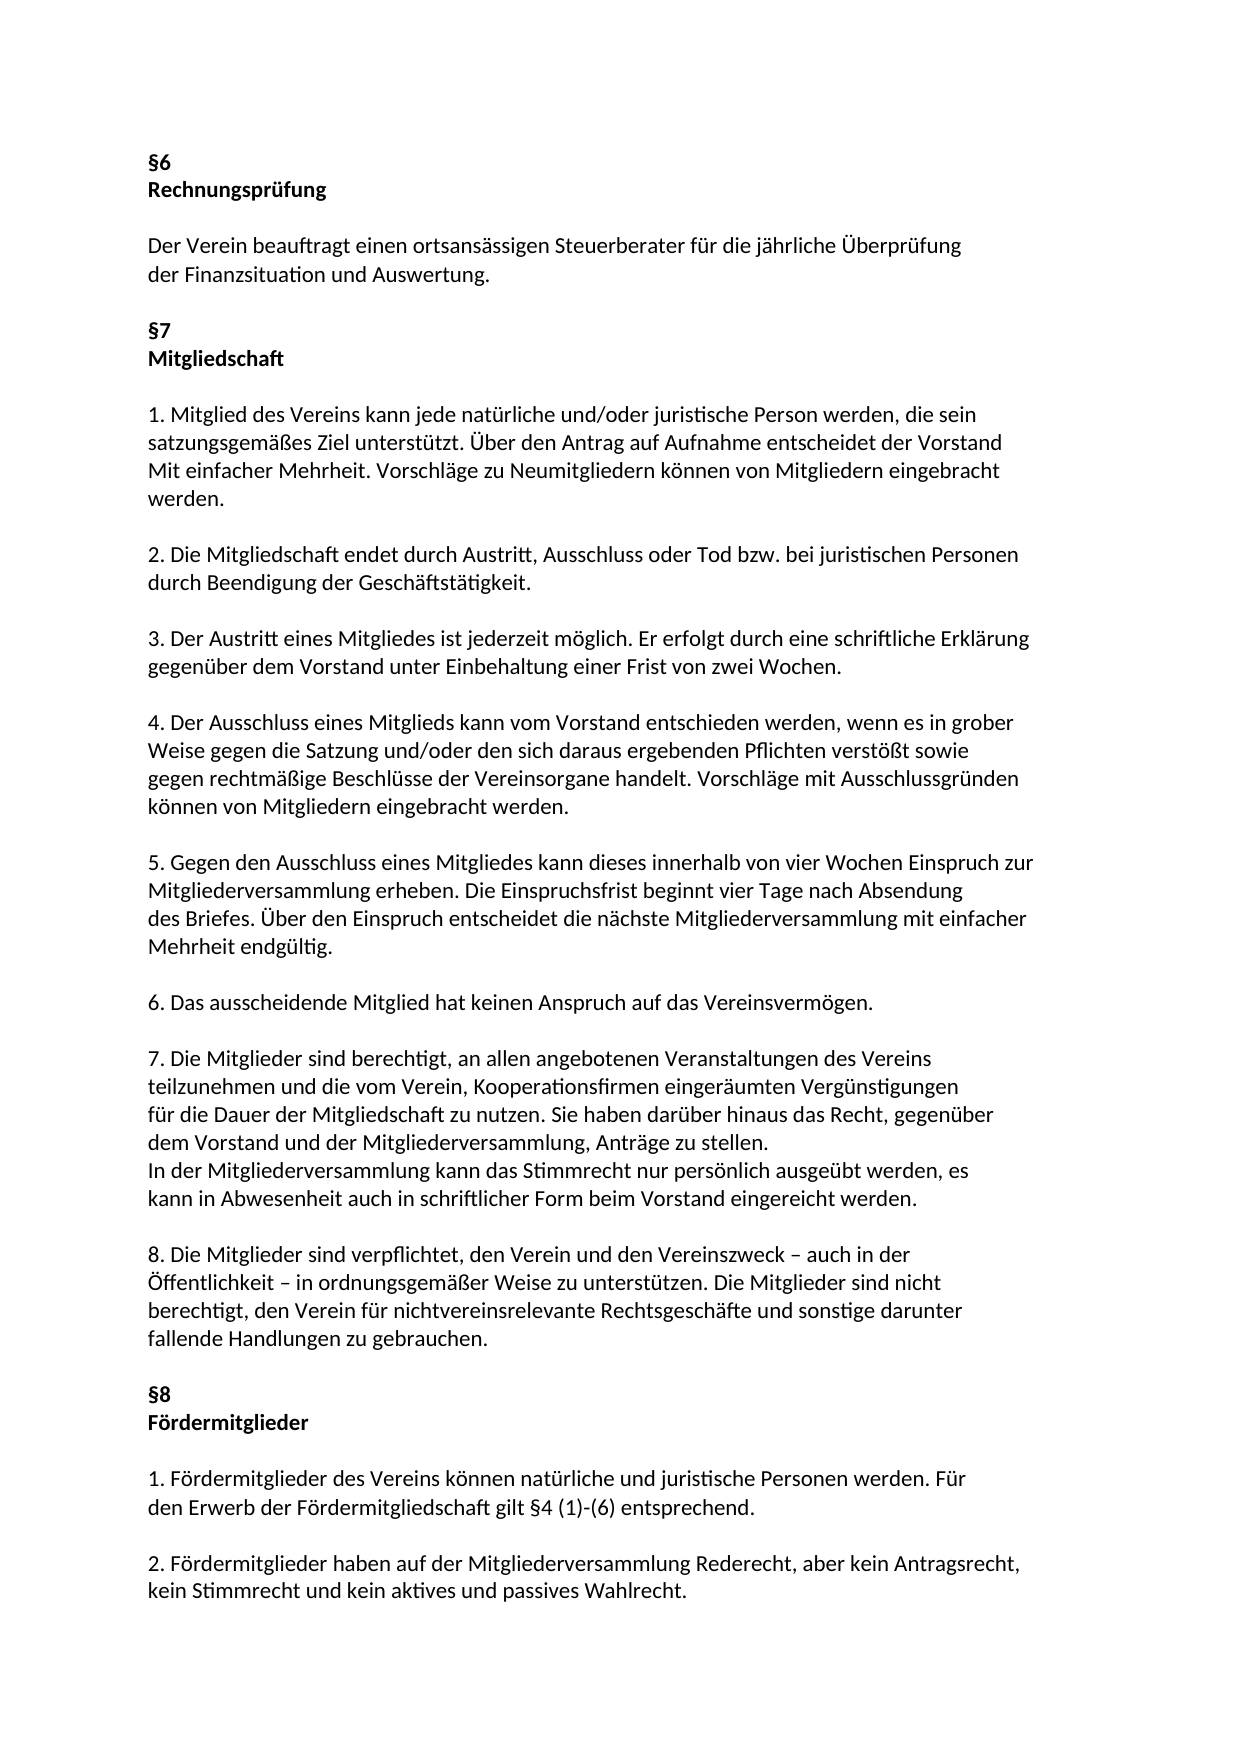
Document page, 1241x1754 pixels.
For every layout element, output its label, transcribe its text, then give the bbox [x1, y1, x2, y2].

text 7. Die Mitglieder sind berechtigt, an allen angebotenen Veranstaltungen des Vereins [148, 1044, 1093, 1072]
text 1. Fördermitglieder des Vereins können natürliche und juristische Personen werden. Für [148, 1464, 1093, 1493]
text 3. Der Austritt eines Mitgliedes ist jederzeit möglich. Er erfolgt durch eine schriftliche Erklärung [148, 624, 1093, 652]
text dem Vorstand und der Mitgliederversammlung, Anträge zu stellen. [148, 1128, 1093, 1156]
text 5. Gegen den Ausschluss eines Mitgliedes kann dieses innerhalb von vier Wochen Einspruch zur [148, 848, 1093, 876]
text satzungsgemäßes Ziel unterstützt. Über den Antrag auf Aufnahme entscheidet der Vorstand [148, 428, 1093, 456]
text Weise gegen die Satzung und/oder den sich daraus ergebenden Pflichten verstößt sowie [148, 736, 1093, 764]
text kein Stimmrecht und kein aktives und passives Wahlrecht. [148, 1577, 1093, 1605]
text gegenüber dem Vorstand unter Einbehaltung einer Frist von zwei Wochen. [148, 652, 1093, 680]
text gegen rechtmäßige Beschlüsse der Vereinsorgane handelt. Vorschläge mit Ausschlussgründen [148, 764, 1093, 792]
text 2. Fördermitglieder haben auf der Mitgliederversammlung Rederecht, aber kein Antragsrecht, [148, 1549, 1093, 1577]
text des Briefes. Über den Einspruch entscheidet die nächste Mitgliederversammlung mit einfacher [148, 904, 1093, 932]
text fallende Handlungen zu gebrauchen. [148, 1324, 1093, 1352]
text Öffentlichkeit – in ordnungsgemäßer Weise zu unterstützen. Die Mitglieder sind nicht [148, 1268, 1093, 1296]
text In der Mitgliederversammlung kann das Stimmrecht nur persönlich ausgeübt werden, es [148, 1156, 1093, 1184]
text Mit einfacher Mehrheit. Vorschläge zu Neumitgliedern können von Mitgliedern eingebracht [148, 456, 1093, 484]
text Rechnungsprüfung [148, 176, 1093, 204]
text 6. Das ausscheidende Mitglied hat keinen Anspruch auf das Vereinsvermögen. [148, 988, 1093, 1016]
text kann in Abwesenheit auch in schriftlicher Form beim Vorstand eingereicht werden. [148, 1184, 1093, 1212]
text können von Mitgliedern eingebracht werden. [148, 792, 1093, 820]
text Fördermitglieder [148, 1408, 1093, 1437]
text teilzunehmen und die vom Verein, Kooperationsfirmen eingeräumten Vergünstigungen [148, 1072, 1093, 1100]
text den Erwerb der Fördermitgliedschaft gilt §4 (1)-(6) entsprechend. [148, 1493, 1093, 1521]
text 1. Mitglied des Vereins kann jede natürliche und/oder juristische Person werden, die sein [148, 400, 1093, 428]
text der Finanzsituation und Auswertung. [148, 260, 1093, 288]
text durch Beendigung der Geschäftstätigkeit. [148, 568, 1093, 596]
text §6 [148, 148, 1093, 176]
text §7 [148, 316, 1093, 344]
text Mitgliederversammlung erheben. Die Einspruchsfrist beginnt vier Tage nach Absendung [148, 876, 1093, 904]
text Mehrheit endgültig. [148, 932, 1093, 960]
text 8. Die Mitglieder sind verpflichtet, den Verein und den Vereinszweck – auch in der [148, 1240, 1093, 1268]
text für die Dauer der Mitgliedschaft zu nutzen. Sie haben darüber hinaus das Recht, gegenüber [148, 1100, 1093, 1128]
text §8 [148, 1381, 1093, 1408]
text werden. [148, 484, 1093, 512]
text 4. Der Ausschluss eines Mitglieds kann vom Vorstand entschieden werden, wenn es in grober [148, 708, 1093, 736]
text Der Verein beauftragt einen ortsansässigen Steuerberater für die jährliche Überprüfung [148, 232, 1093, 260]
text berechtigt, den Verein für nichtvereinsrelevante Rechtsgeschäfte und sonstige darunter [148, 1296, 1093, 1324]
text 2. Die Mitgliedschaft endet durch Austritt, Ausschluss oder Tod bzw. bei juristischen Personen [148, 540, 1093, 568]
text Mitgliedschaft [148, 344, 1093, 372]
